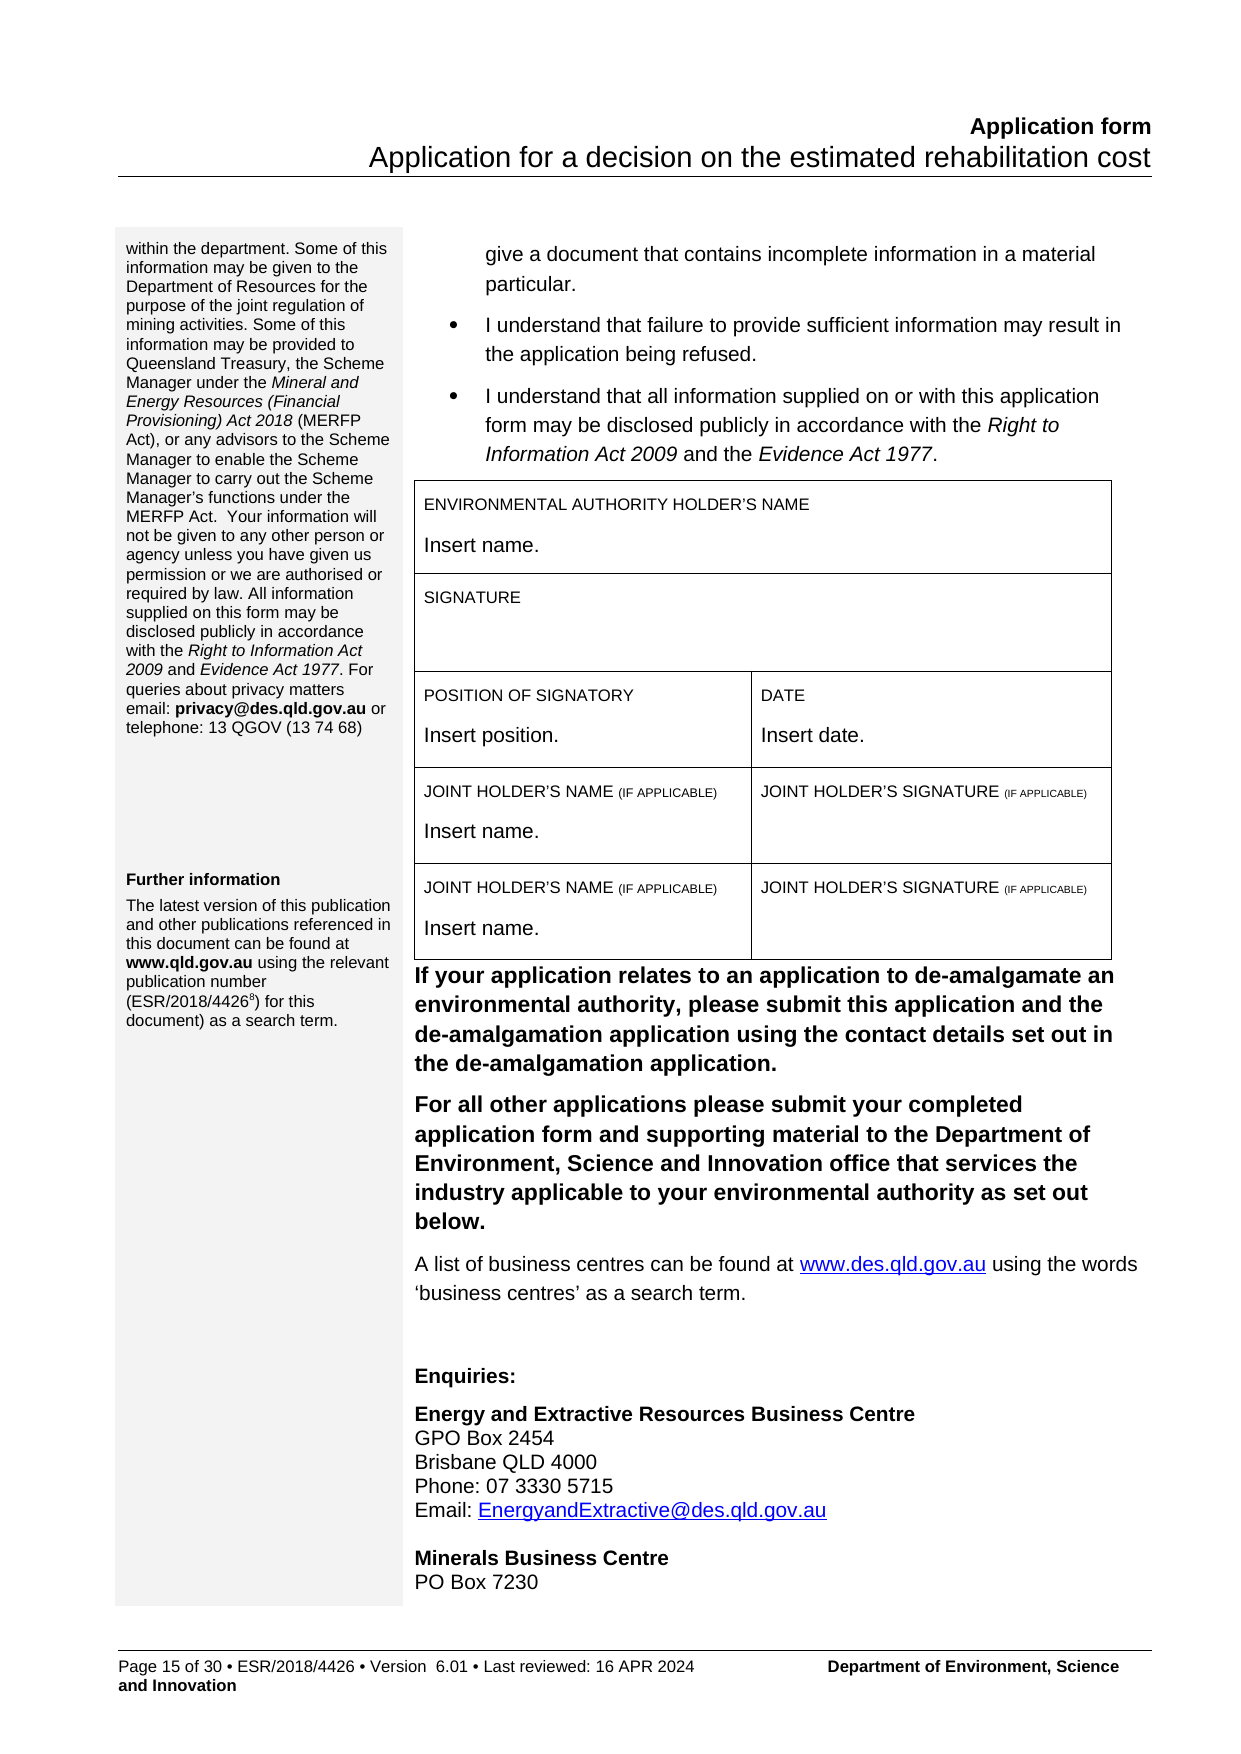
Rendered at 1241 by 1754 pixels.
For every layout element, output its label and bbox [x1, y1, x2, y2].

table_cell [403, 227, 1152, 1606]
table_cell [115, 227, 403, 1606]
